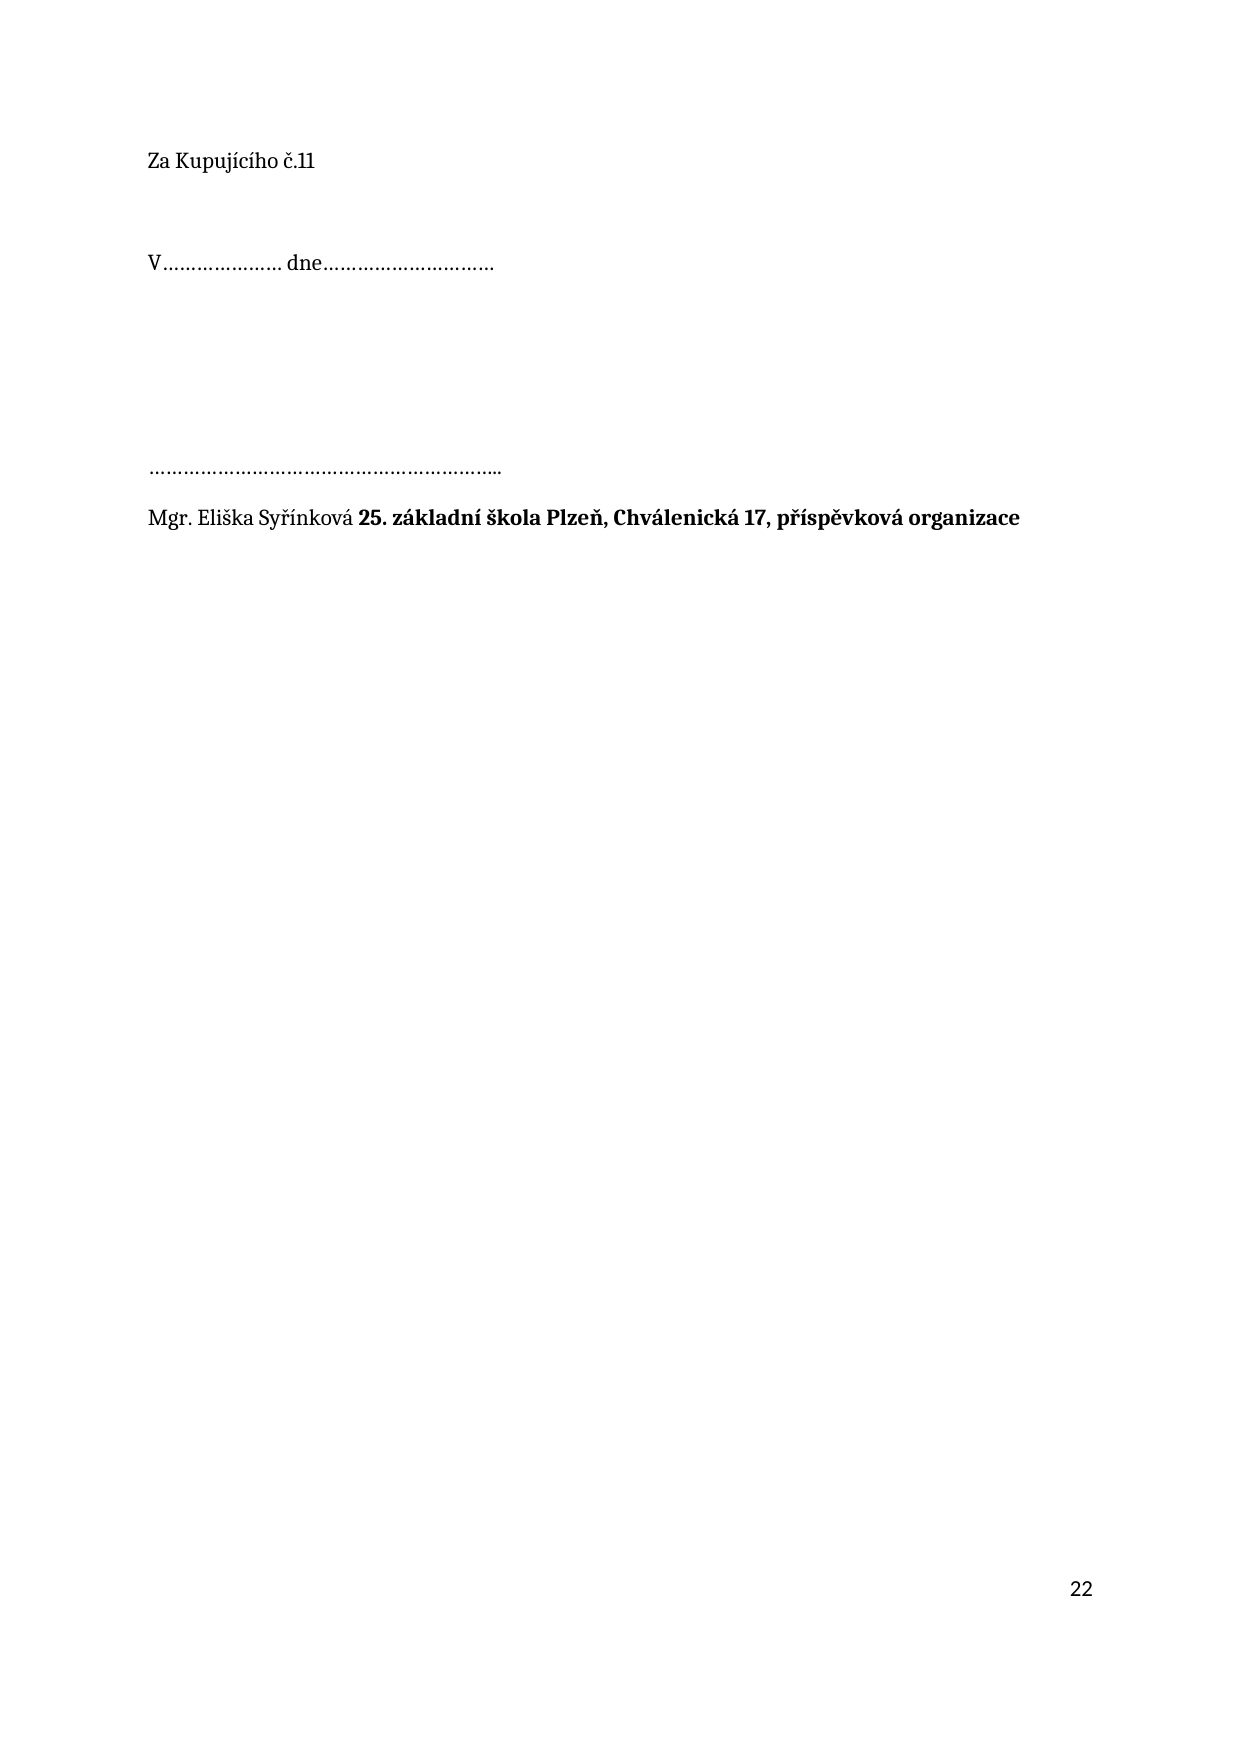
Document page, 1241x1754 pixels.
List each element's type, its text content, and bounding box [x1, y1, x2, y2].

text V………………… dne………………………… [148, 250, 1093, 276]
text Mgr. Eliška Syřínková 25. základní škola Plzeň, Chválenická 17, příspěvková organizace [148, 505, 1093, 531]
text Za Kupujícího č.11 [148, 148, 1093, 174]
text …………………………………………………….. [148, 454, 1093, 480]
